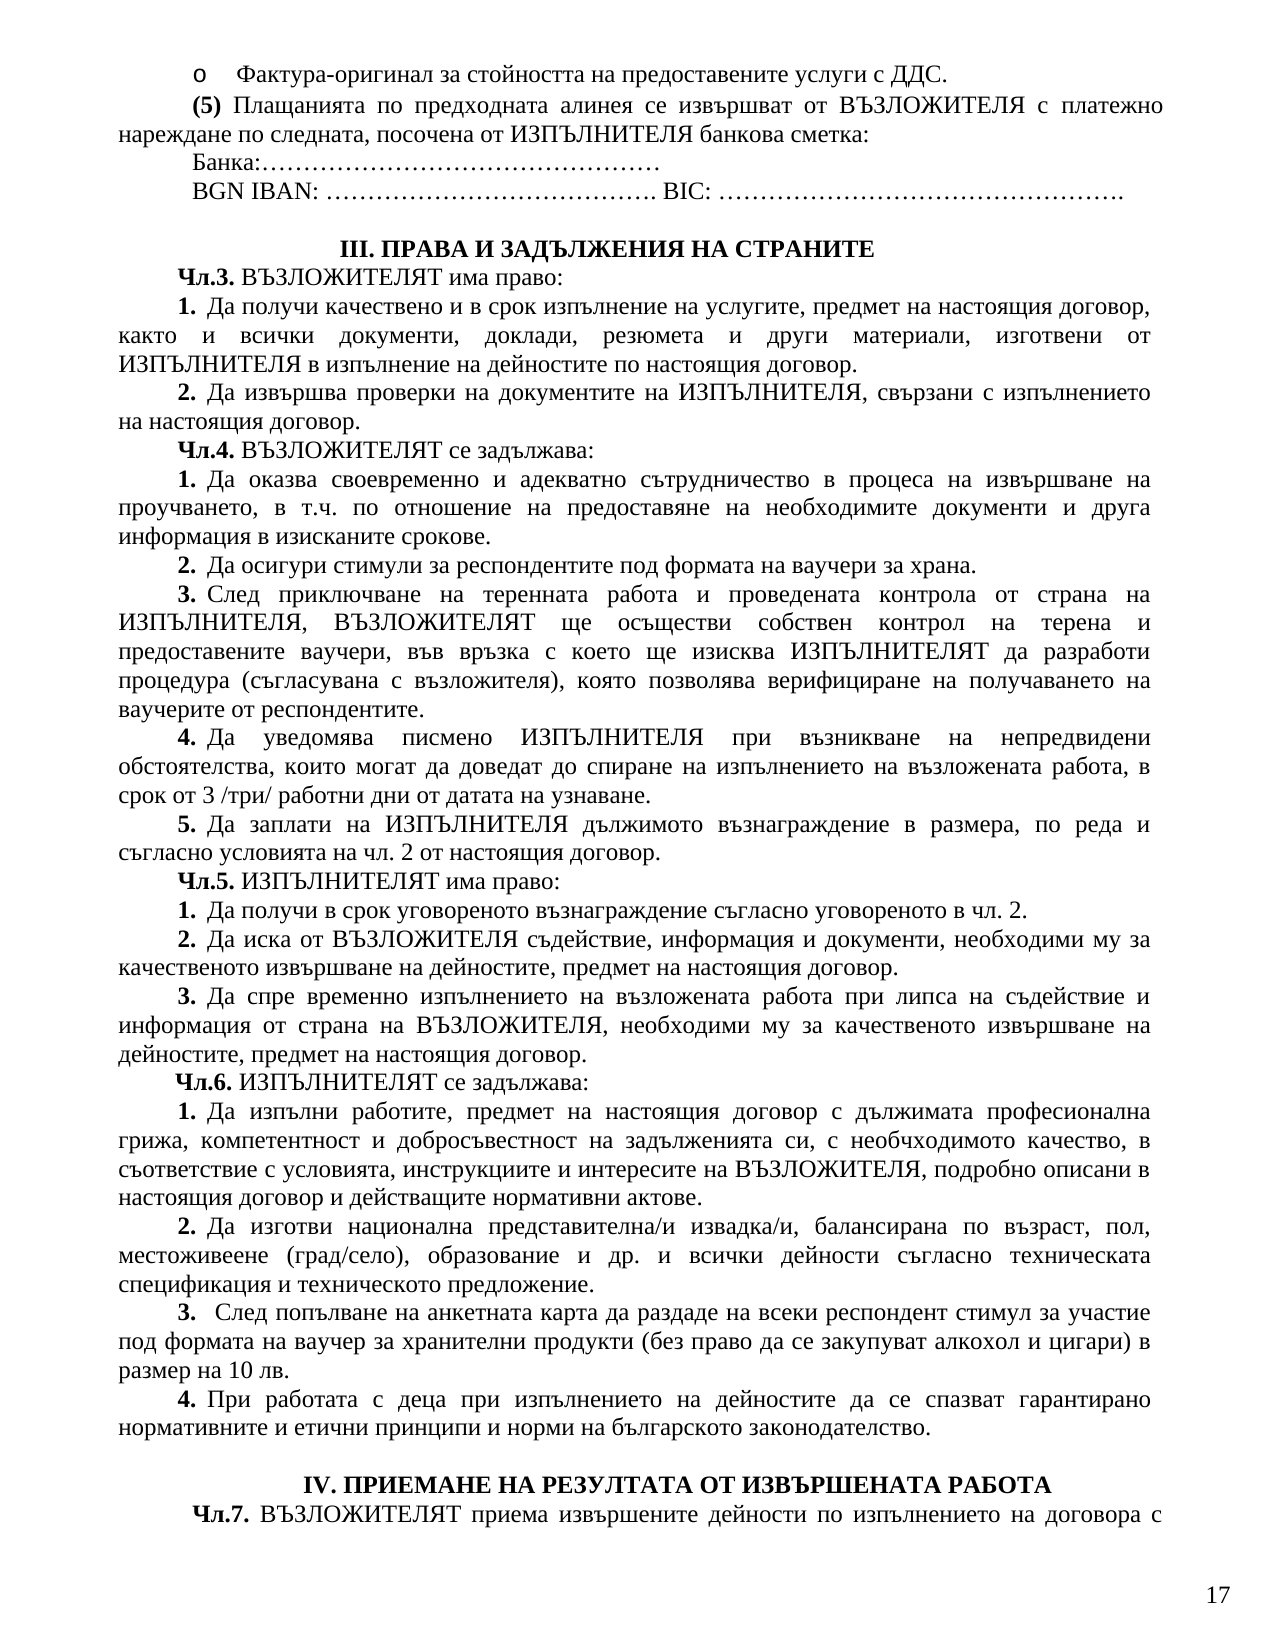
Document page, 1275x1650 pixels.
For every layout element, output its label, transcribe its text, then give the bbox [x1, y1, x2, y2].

list При работата с деца при изпълнението на дейностите да се спазват гарантирано нормативните и етични принципи и норми на българското законодателство. [118, 1384, 1152, 1441]
list След приключване на теренната работа и проведената контрола от страна на ИЗПЪЛНИТЕЛЯ, ВЪЗЛОЖИТЕЛЯТ ще осъществи собствен контрол на терена и предоставените ваучери, във връзка с което ще изисква ИЗПЪЛНИТЕЛЯТ да разработи процедура (съгласувана с възложителя), която позволява верифициране на получаването на ваучерите от респондентите. [118, 579, 1152, 722]
list Да иска от ВЪЗЛОЖИТЕЛЯ съдействие, информация и документи, необходими му за качественото извършване на дейностите, предмет на настоящия договор. [118, 924, 1152, 981]
list Фактура-оригинал за стойността на предоставените услуги с ДДС. [118, 59, 1152, 90]
text ІІІ. ПРАВА И ЗАДЪЛЖЕНИЯ НА СТРАНИТЕ [268, 234, 1152, 262]
list Да изготви национална представителна/и извадка/и, балансирана по възраст, пол, местоживеене (град/село), образование и др. и всички дейности съгласно техническата спецификация и техническото предложение. [118, 1211, 1152, 1297]
text (5) Плащанията по предходната алинея се извършват от ВЪЗЛОЖИТЕЛЯ с платежно нареждане по следната, посочена от ИЗПЪЛНИТЕЛЯ банкова сметка: [118, 90, 1163, 147]
text BGN IBAN: …………………………………. BIC: …………………………………………. [118, 176, 1152, 205]
text Чл.6. ИЗПЪЛНИТЕЛЯТ се задължава: [118, 1067, 1152, 1096]
list Да получи качествено и в срок изпълнение на услугите, предмет на настоящия договор, както и всички документи, доклади, резюмета и други материали, изготвени от ИЗПЪЛНИТЕЛЯ в изпълнение на дейностите по настоящия договор. [118, 291, 1152, 377]
list Да заплати на ИЗПЪЛНИТЕЛЯ дължимото възнаграждение в размера, по реда и съгласно условията на чл. 2 от настоящия договор. [118, 809, 1152, 866]
text Чл.3. ВЪЗЛОЖИТЕЛЯТ има право: [118, 262, 1152, 291]
text Чл.5. ИЗПЪЛНИТЕЛЯТ има право: [118, 866, 1152, 895]
list Да осигури стимули за респондентите под формата на ваучери за храна. [118, 550, 1152, 579]
list Да изпълни работите, предмет на настоящия договор с дължимата професионална грижа, компетентност и добросъвестност на задълженията си, с необчходимото качество, в съответствие с условията, инструкциите и интересите на ВЪЗЛОЖИТЕЛЯ, подробно описани в настоящия договор и действащите нормативни актове. [118, 1096, 1152, 1211]
text Чл.4. ВЪЗЛОЖИТЕЛЯТ се задължава: [118, 435, 1152, 464]
text Банка:………………………………………… [118, 147, 1152, 176]
list Да извършва проверки на документите на ИЗПЪЛНИТЕЛЯ, свързани с изпълнението на настоящия договор. [118, 377, 1152, 435]
text IV. ПРИЕМАНЕ НА РЕЗУЛТАТА ОТ ИЗВЪРШЕНАТА РАБОТА [118, 1470, 1163, 1499]
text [118, 1499, 1163, 1527]
list Да оказва своевременно и адекватно сътрудничество в процеса на извършване на проучването, в т.ч. по отношение на предоставяне на необходимите документи и друга информация в изисканите срокове. [118, 464, 1152, 550]
list Да уведомява писмено ИЗПЪЛНИТЕЛЯ при възникване на непредвидени обстоятелства, които могат да доведат до спиране на изпълнението на възложената работа, в срок от 3 /три/ работни дни от датата на узнаване. [118, 722, 1152, 809]
list Да получи в срок уговореното възнаграждение съгласно уговореното в чл. 2. [118, 895, 1152, 924]
list Да спре временно изпълнението на възложената работа при липса на съдействие и информация от страна на ВЪЗЛОЖИТЕЛЯ, необходими му за качественото извършване на дейностите, предмет на настоящия договор. [118, 981, 1152, 1067]
list След попълване на анкетната карта да раздаде на всеки респондент стимул за участие под формата на ваучер за хранителни продукти (без право да се закупуват алкохол и цигари) в размер на 10 лв. [118, 1297, 1152, 1384]
